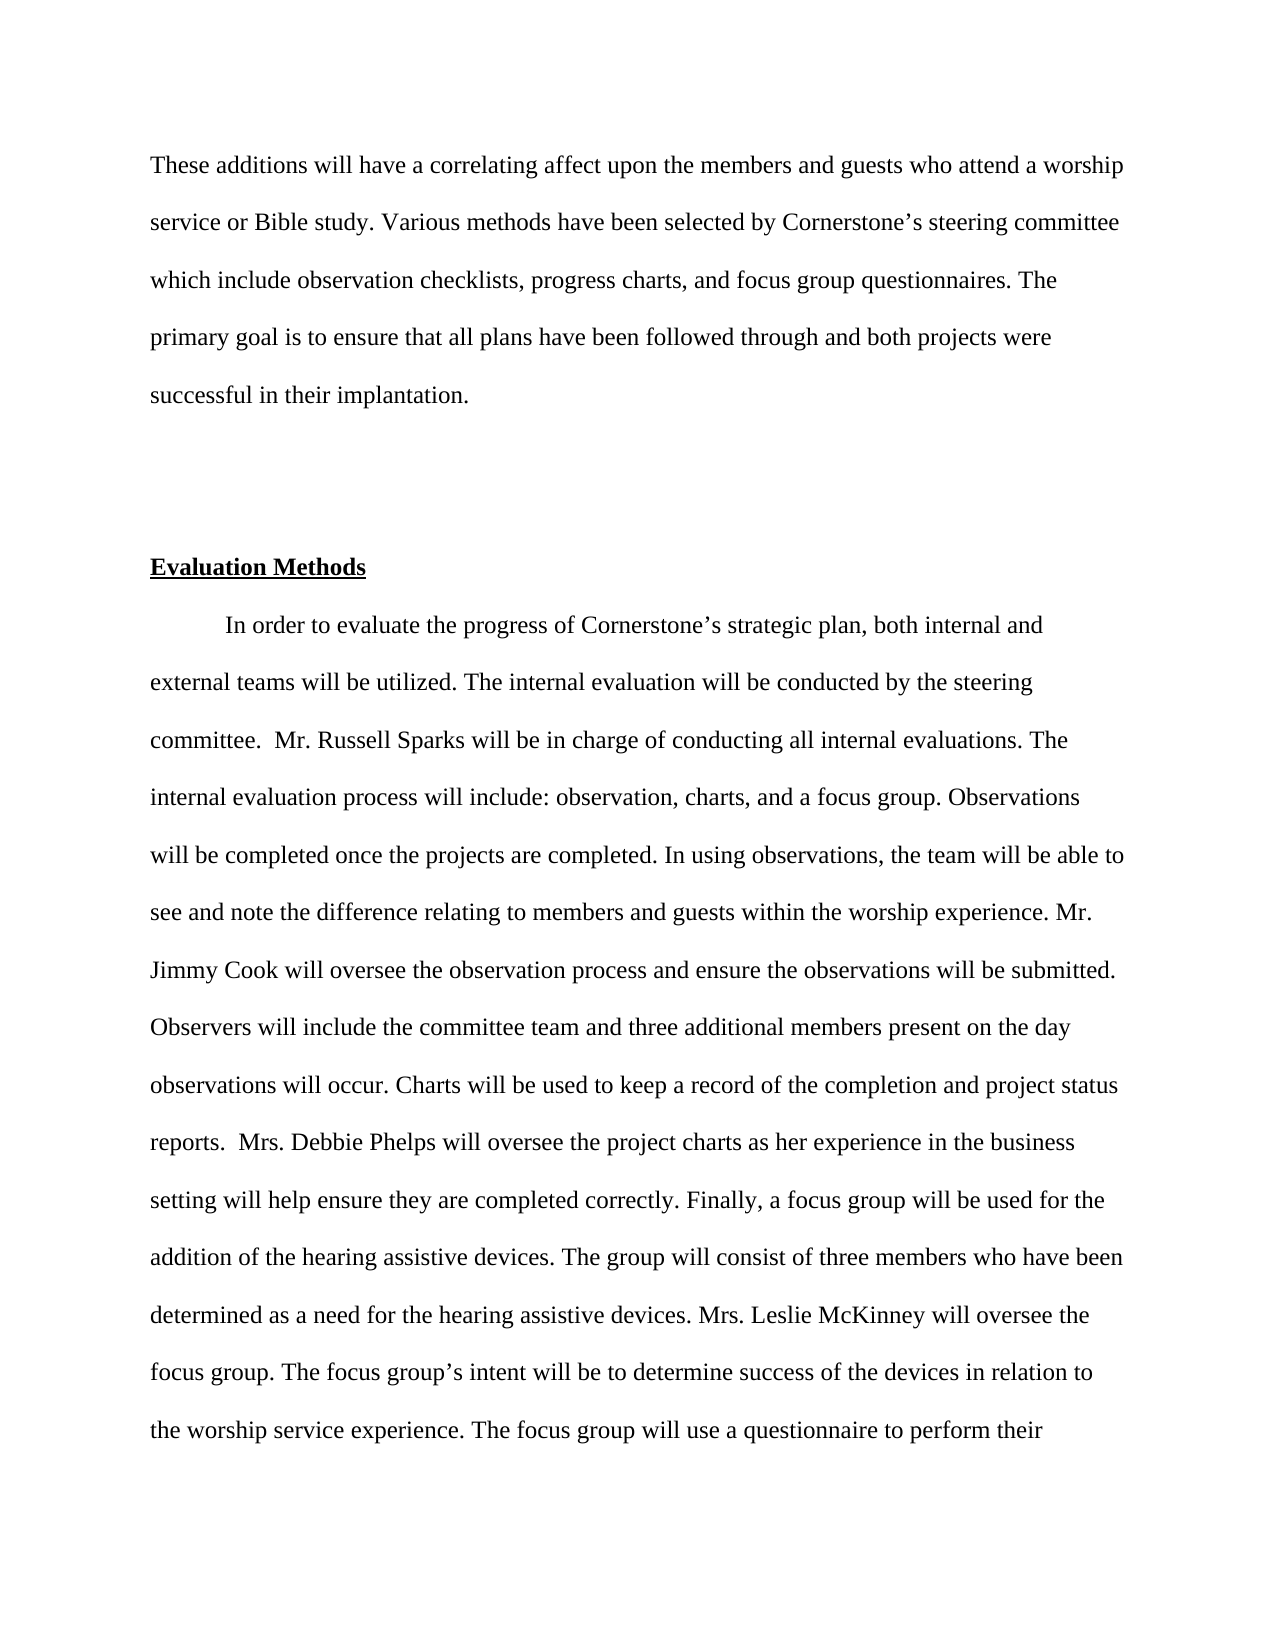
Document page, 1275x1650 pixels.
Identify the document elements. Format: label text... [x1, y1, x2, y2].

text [150, 610, 1125, 1444]
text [150, 150, 1125, 409]
text Evaluation Methods [150, 552, 1125, 581]
